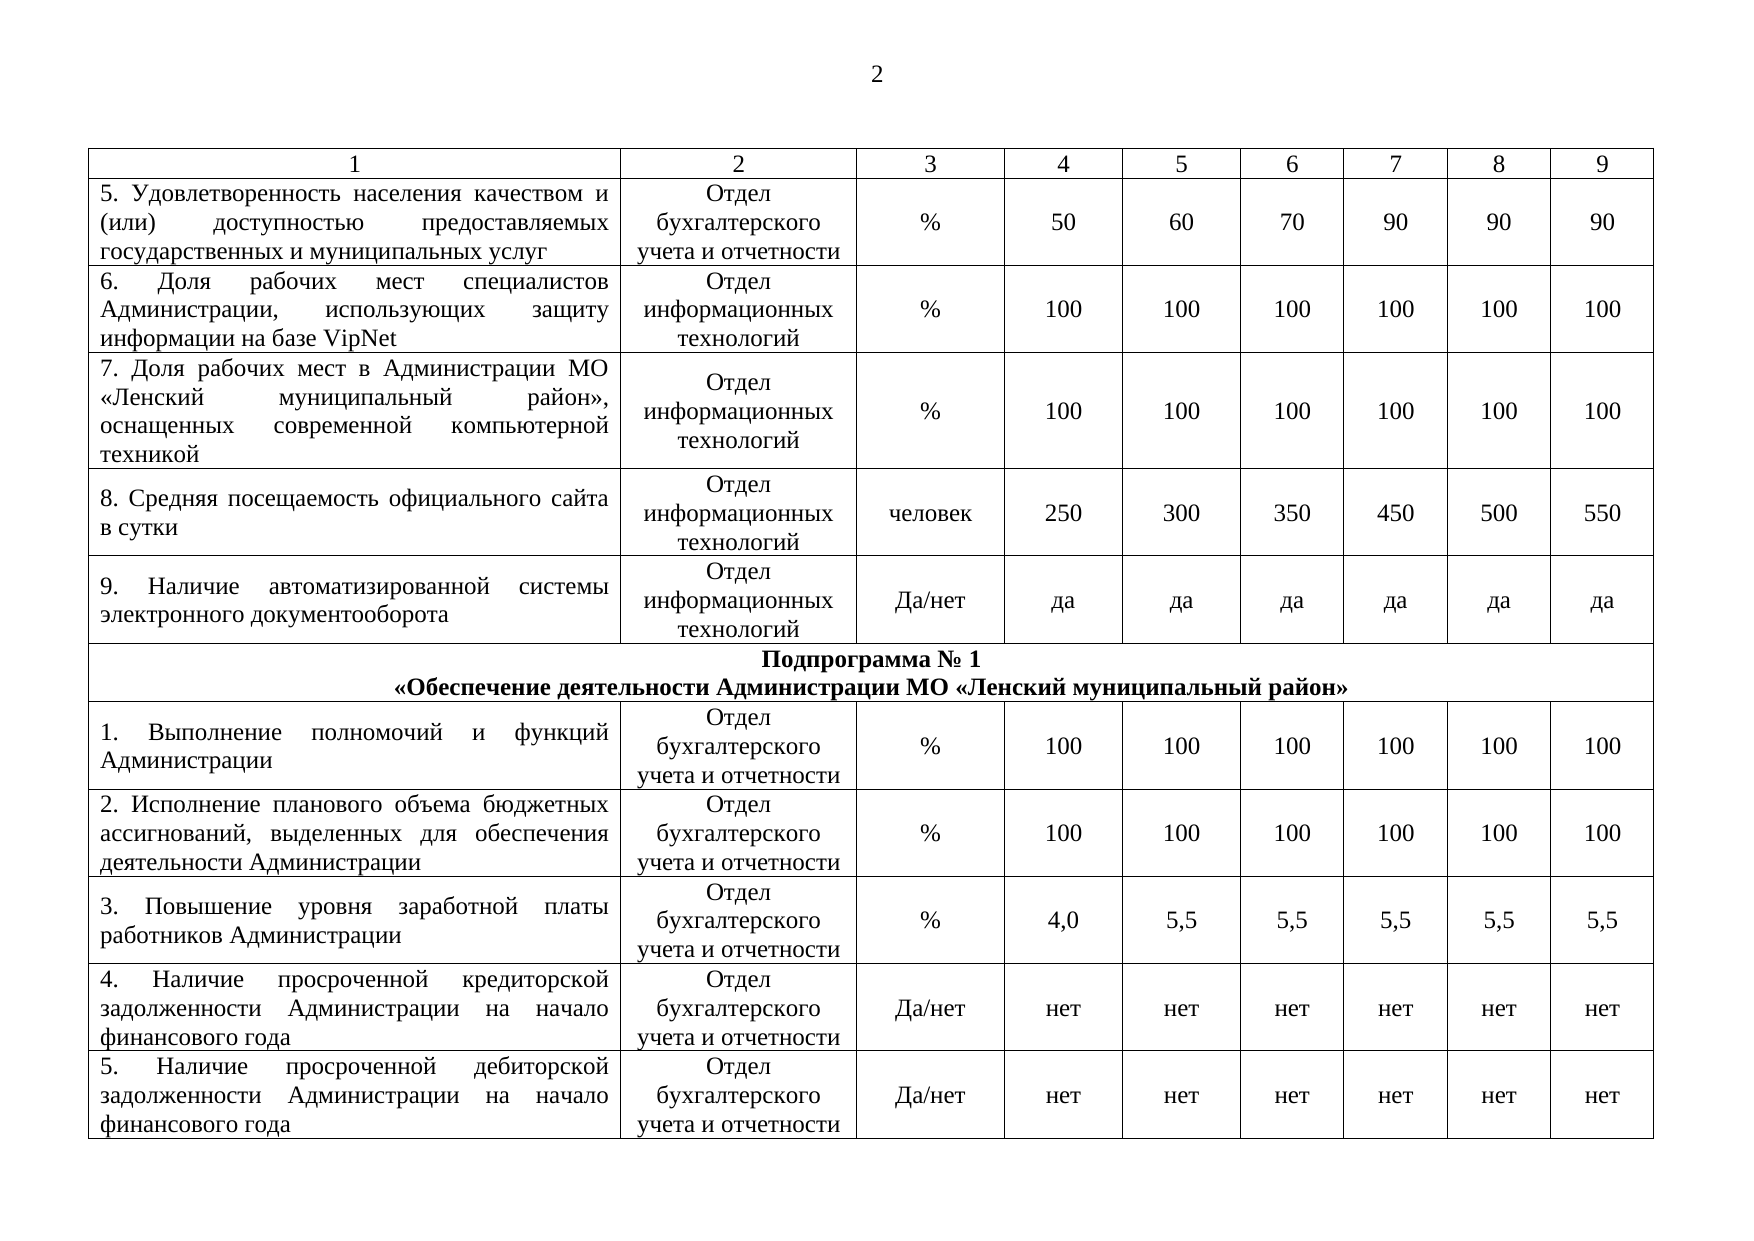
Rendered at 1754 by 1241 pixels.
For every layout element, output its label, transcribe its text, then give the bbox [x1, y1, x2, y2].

table_cell нет [1448, 964, 1550, 1050]
table_cell 100 [1551, 353, 1653, 468]
table_cell 5,5 [1123, 877, 1240, 963]
table_cell 100 [1005, 790, 1122, 876]
table_cell 350 [1241, 469, 1343, 555]
table_cell 1. Выполнение полномочий и функций Администрации [89, 702, 620, 788]
table_cell 100 [1123, 790, 1240, 876]
table_cell 300 [1123, 469, 1240, 555]
table_cell 70 [1241, 179, 1343, 265]
table_cell 100 [1005, 266, 1122, 352]
table_cell Отдел информационных технологий [621, 556, 856, 643]
table_cell 100 [1344, 790, 1447, 876]
table_cell 60 [1123, 179, 1240, 265]
table_cell 2. Исполнение планового объема бюджетных ассигнований, выделенных для обеспечения деятельности Администрации [89, 790, 620, 876]
table_cell нет [1551, 964, 1653, 1050]
table_cell нет [1005, 964, 1122, 1050]
table_cell 90 [1551, 179, 1653, 265]
table_cell человек [857, 469, 1004, 555]
table_cell да [1123, 556, 1240, 643]
table_cell 100 [1241, 266, 1343, 352]
table_cell 5,5 [1241, 877, 1343, 963]
table_cell нет [1241, 1051, 1343, 1138]
table_header 9 [1551, 149, 1653, 177]
table_cell 8. Средняя посещаемость официального сайта в сутки [89, 469, 620, 555]
table_cell Отдел информационных технологий [621, 266, 856, 352]
table_cell Отдел бухгалтерского учета и отчетности [621, 790, 856, 876]
table_cell Отдел бухгалтерского учета и отчетности [621, 964, 856, 1050]
table_cell 100 [1241, 790, 1343, 876]
table_cell 100 [1448, 266, 1550, 352]
table_cell да [1551, 556, 1653, 643]
table_cell 450 [1344, 469, 1447, 555]
table_header 1 [89, 149, 620, 177]
table_cell % [857, 266, 1004, 352]
table_cell % [857, 877, 1004, 963]
table_cell нет [1241, 964, 1343, 1050]
table_cell 90 [1344, 179, 1447, 265]
table_cell 5,5 [1344, 877, 1447, 963]
table_cell % [857, 179, 1004, 265]
table_cell 5. Наличие просроченной дебиторской задолженности Администрации на начало финансового года [89, 1051, 620, 1138]
table_cell 100 [1123, 702, 1240, 788]
table_cell Отдел информационных технологий [621, 469, 856, 555]
table_cell 50 [1005, 179, 1122, 265]
table_cell 100 [1551, 266, 1653, 352]
table_cell Да/нет [857, 556, 1004, 643]
table_cell 100 [1005, 702, 1122, 788]
table_cell % [857, 702, 1004, 788]
table_cell 500 [1448, 469, 1550, 555]
table_cell нет [1123, 964, 1240, 1050]
table_cell 7. Доля рабочих мест в Администрации МО «Ленский муниципальный район», оснащенных современной компьютерной техникой [89, 353, 620, 468]
table_cell 100 [1448, 790, 1550, 876]
table_header 8 [1448, 149, 1550, 177]
table_cell Отдел бухгалтерского учета и отчетности [621, 1051, 856, 1138]
table_cell Отдел бухгалтерского учета и отчетности [621, 702, 856, 788]
table_cell 100 [1551, 790, 1653, 876]
table_cell 6. Доля рабочих мест специалистов Администрации, использующих защиту информации на базе VipNet [89, 266, 620, 352]
table_cell да [1448, 556, 1550, 643]
table_cell 5. Удовлетворенность населения качеством и (или) доступностью предоставляемых государственных и муниципальных услуг [89, 179, 620, 265]
table_header 4 [1005, 149, 1122, 177]
table_cell 9. Наличие автоматизированной системы электронного документооборота [89, 556, 620, 643]
table_cell нет [1448, 1051, 1550, 1138]
table_cell % [857, 790, 1004, 876]
table_cell 5,5 [1551, 877, 1653, 963]
table_cell 100 [1123, 353, 1240, 468]
table_cell 100 [1448, 353, 1550, 468]
table_header 7 [1344, 149, 1447, 177]
table_header 3 [857, 149, 1004, 177]
table_cell Отдел бухгалтерского учета и отчетности [621, 179, 856, 265]
table_cell 100 [1005, 353, 1122, 468]
table_cell 100 [1241, 702, 1343, 788]
table_header 2 [621, 149, 856, 177]
table_cell нет [1344, 1051, 1447, 1138]
table_cell Отдел информационных технологий [621, 353, 856, 468]
table_cell 3. Повышение уровня заработной платы работников Администрации [89, 877, 620, 963]
table_cell 100 [1241, 353, 1343, 468]
table_cell да [1005, 556, 1122, 643]
table_header 5 [1123, 149, 1240, 177]
table_cell 550 [1551, 469, 1653, 555]
table_cell 100 [1344, 266, 1447, 352]
table_cell 250 [1005, 469, 1122, 555]
table_cell да [1344, 556, 1447, 643]
table_cell да [1241, 556, 1343, 643]
table_cell Подпрограмма № 1 «Обеспечение деятельности Администрации МО «Ленский муниципальный район» [89, 644, 1653, 701]
table_cell нет [1123, 1051, 1240, 1138]
table_cell нет [1344, 964, 1447, 1050]
table_cell 100 [1344, 702, 1447, 788]
table_cell 4,0 [1005, 877, 1122, 963]
table_cell нет [1005, 1051, 1122, 1138]
table_cell 5,5 [1448, 877, 1550, 963]
table_cell Отдел бухгалтерского учета и отчетности [621, 877, 856, 963]
table_cell нет [1551, 1051, 1653, 1138]
table_cell 100 [1551, 702, 1653, 788]
table_cell 100 [1123, 266, 1240, 352]
table_cell Да/нет [857, 1051, 1004, 1138]
table_cell 100 [1344, 353, 1447, 468]
table_cell Да/нет [857, 964, 1004, 1050]
table_cell 100 [1448, 702, 1550, 788]
table_cell 4. Наличие просроченной кредиторской задолженности Администрации на начало финансового года [89, 964, 620, 1050]
table_header 6 [1241, 149, 1343, 177]
table_cell 90 [1448, 179, 1550, 265]
table_cell % [857, 353, 1004, 468]
